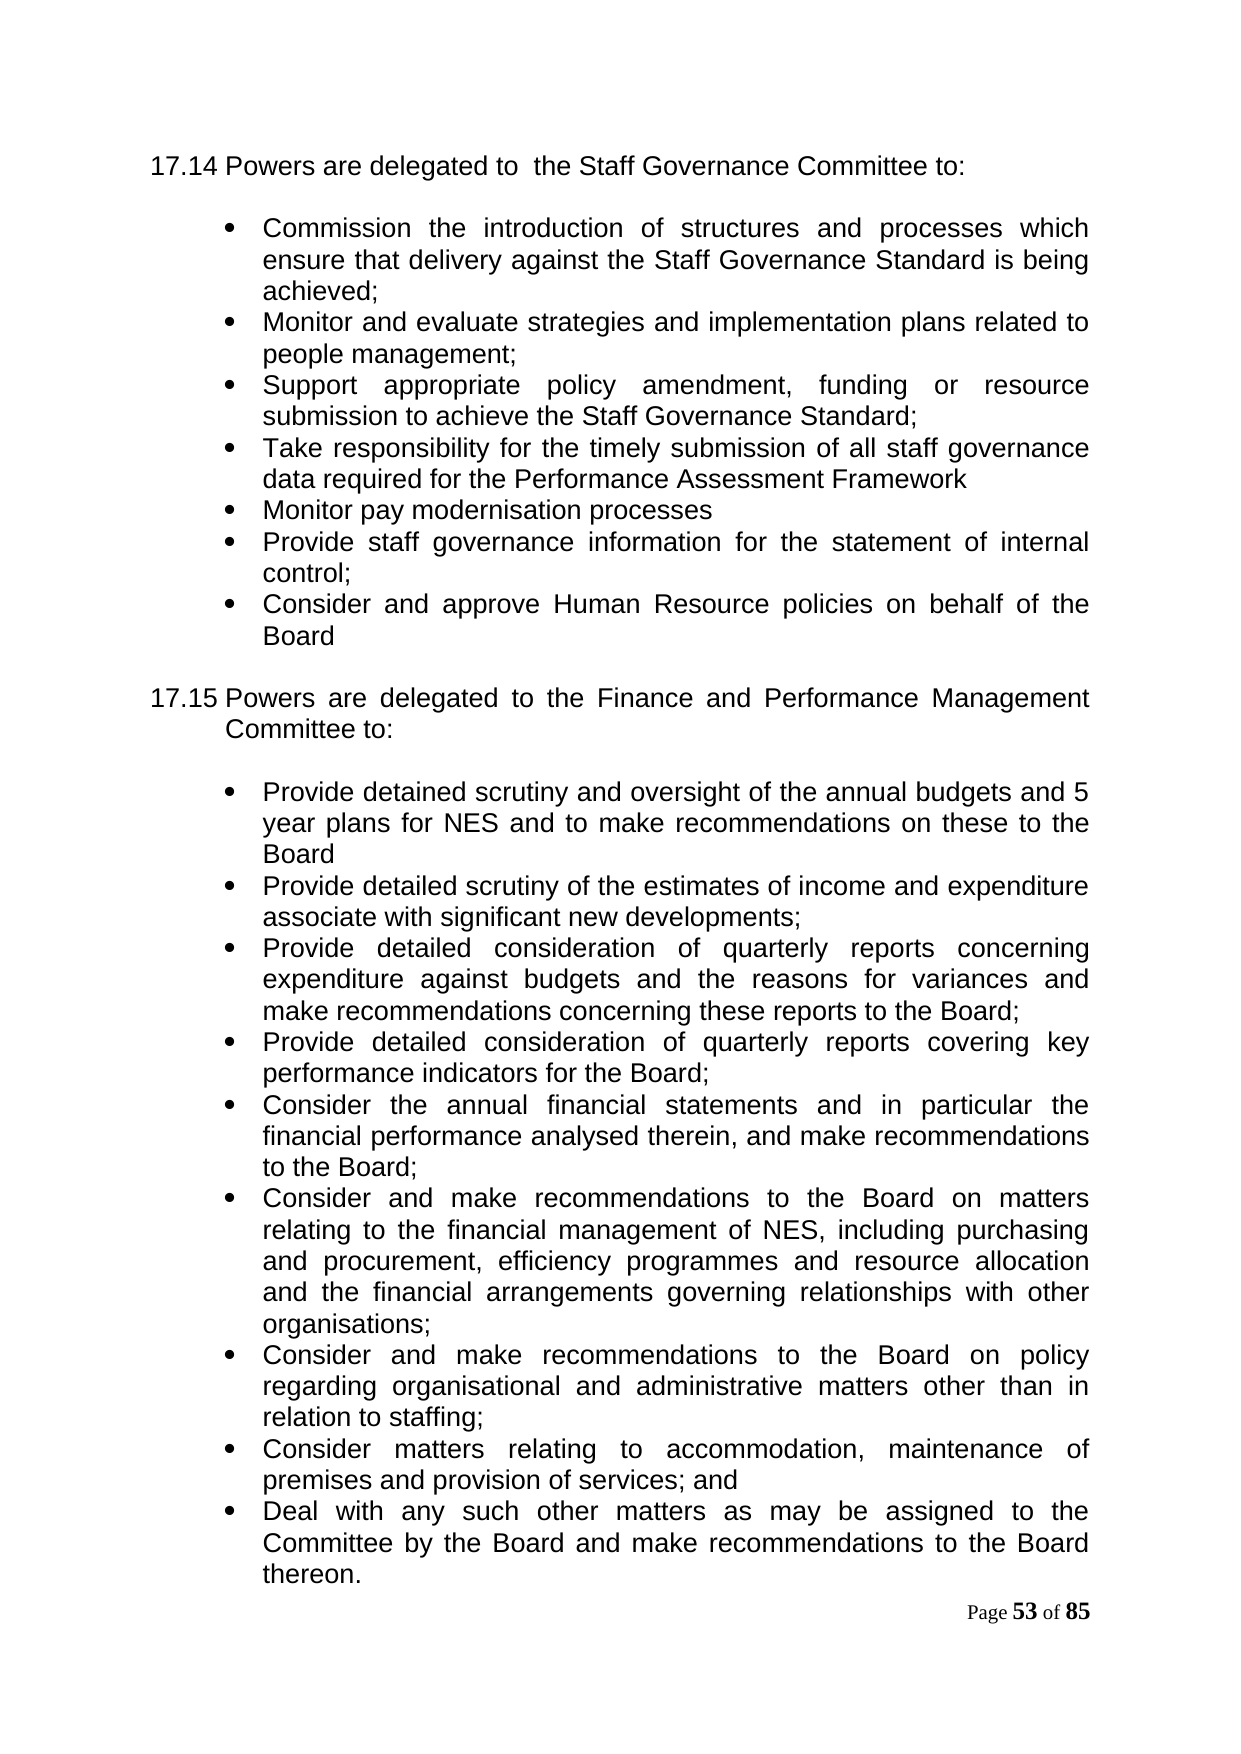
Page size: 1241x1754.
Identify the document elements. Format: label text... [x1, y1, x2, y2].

list Commission the introduction of structures and processes which ensure that delivery against the Staff Governance Standard is being achieved; [225, 212, 1090, 306]
list Provide staff governance information for the statement of internal control; [225, 526, 1090, 588]
list Take responsibility for the timely submission of all staff governance data required for the Performance Assessment Framework [225, 432, 1090, 494]
list Consider and approve Human Resource policies on behalf of the Board [225, 588, 1090, 651]
list Provide detained scrutiny and oversight of the annual budgets and 5 year plans for NES and to make recommendations on these to the Board [225, 776, 1090, 869]
list Monitor and evaluate strategies and implementation plans related to people management; [225, 306, 1090, 369]
list Monitor pay modernisation processes [225, 494, 1090, 526]
list Consider matters relating to accommodation, maintenance of premises and provision of services; and [225, 1433, 1090, 1495]
list Deal with any such other matters as may be assigned to the Committee by the Board and make recommendations to the Board thereon. [225, 1495, 1090, 1589]
list Powers are delegated to the Finance and Performance Management Committee to: [150, 682, 1090, 744]
list Consider and make recommendations to the Board on policy regarding organisational and administrative matters other than in relation to staffing; [225, 1339, 1090, 1433]
list Support appropriate policy amendment, funding or resource submission to achieve the Staff Governance Standard; [225, 369, 1090, 432]
list Powers are delegated to the Staff Governance Committee to: [150, 150, 1090, 181]
list Consider and make recommendations to the Board on matters relating to the financial management of NES, including purchasing and procurement, efficiency programmes and resource allocation and the financial arrangements governing relationships with other organisations; [225, 1182, 1090, 1339]
list Provide detailed consideration of quarterly reports concerning expenditure against budgets and the reasons for variances and make recommendations concerning these reports to the Board; [225, 932, 1090, 1026]
list Provide detailed scrutiny of the estimates of income and expenditure associate with significant new developments; [225, 869, 1090, 932]
list Consider the annual financial statements and in particular the financial performance analysed therein, and make recommendations to the Board; [225, 1089, 1090, 1182]
list Provide detailed consideration of quarterly reports covering key performance indicators for the Board; [225, 1026, 1090, 1089]
